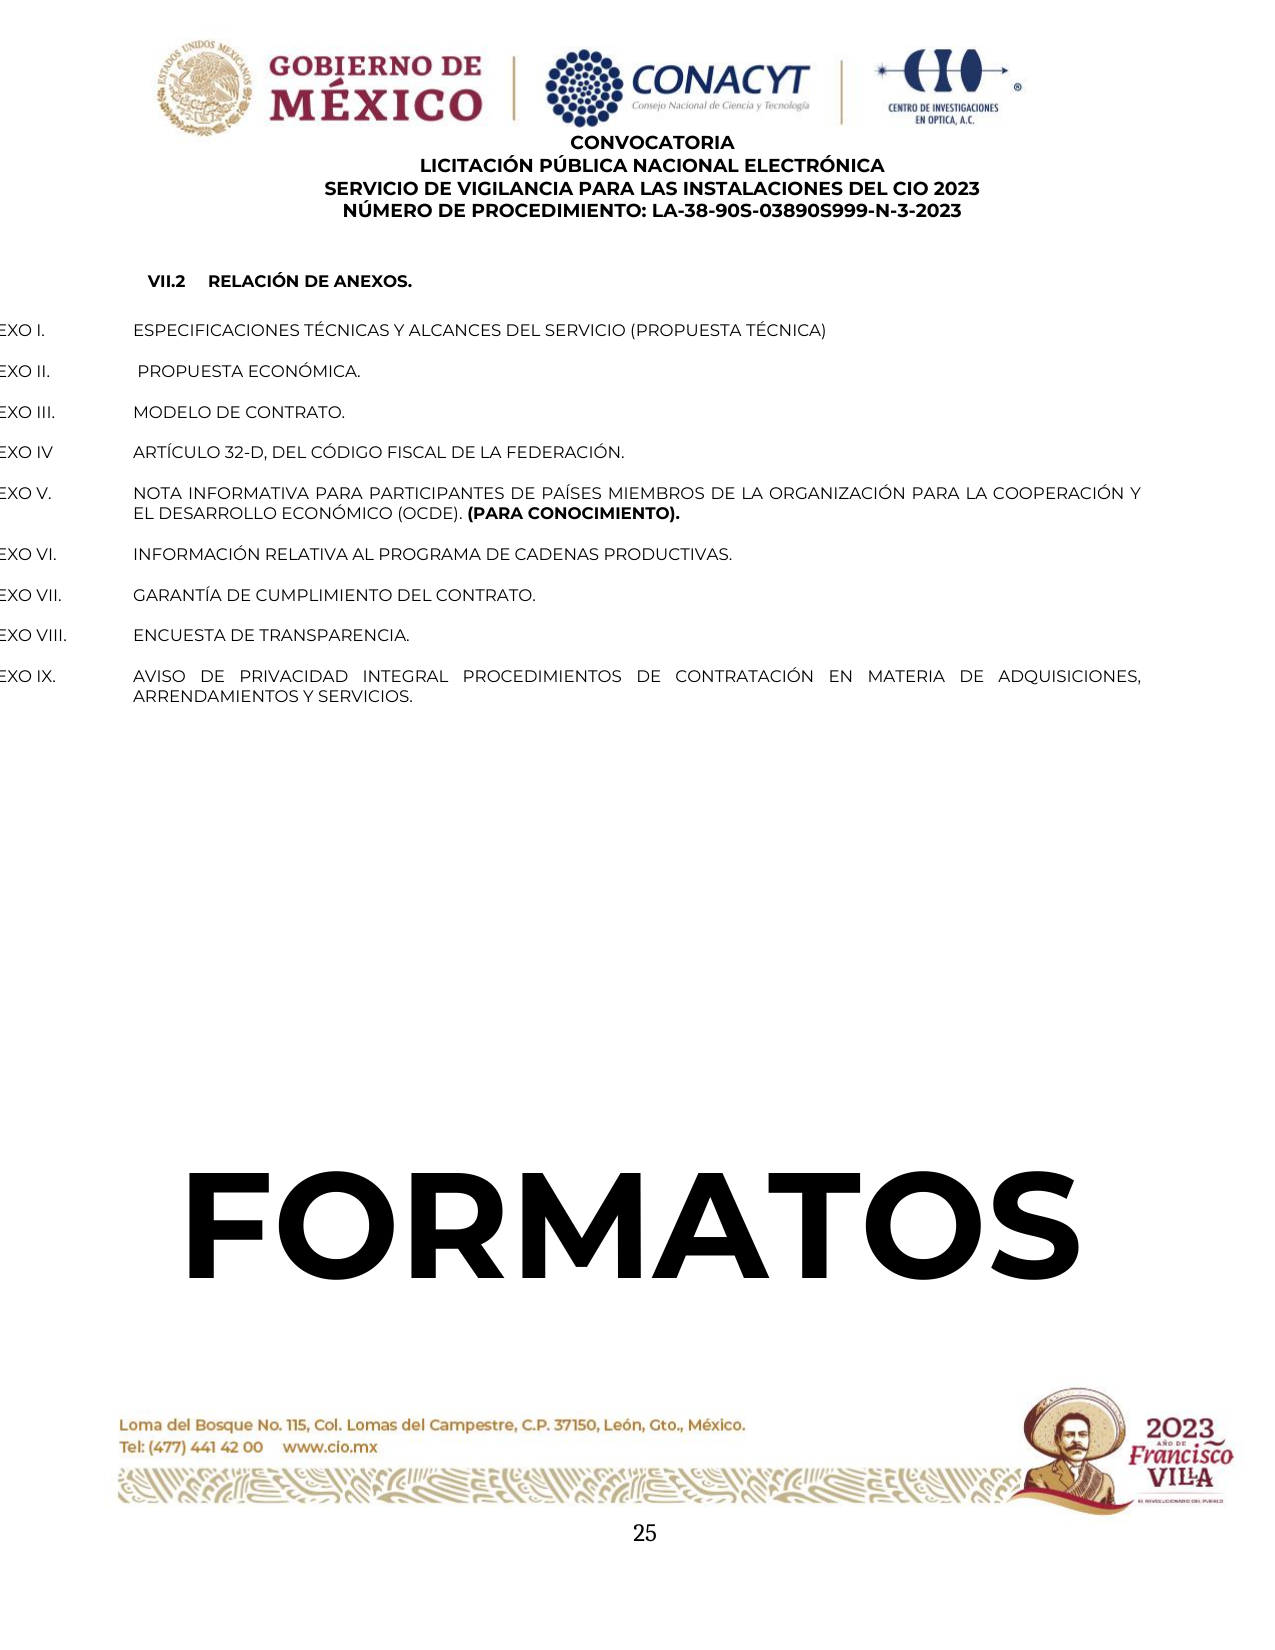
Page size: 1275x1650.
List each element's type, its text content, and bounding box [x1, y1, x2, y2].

text ANEXO I. ESPECIFICACIONES TÉCNICAS Y ALCANCES DEL SERVICIO (PROPUESTA TÉCNICA) [0, 321, 1157, 341]
text ANEXO VIII. ENCUESTA DE TRANSPARENCIA. [0, 625, 1142, 646]
text ANEXO III. MODELO DE CONTRATO. [0, 402, 1142, 422]
text ANEXO VI. INFORMACIÓN RELATIVA AL PROGRAMA DE CADENAS PRODUCTIVAS. [0, 544, 1142, 564]
text ANEXO V. NOTA INFORMATIVA PARA PARTICIPANTES DE PAÍSES MIEMBROS DE LA ORGANIZACIÓN PARA LA COOPERACIÓN Y EL DESARROLLO ECONÓMICO (OCDE). (PARA CONOCIMIENTO). [0, 483, 1142, 524]
text ANEXO IV ARTÍCULO 32-D, DEL CÓDIGO FISCAL DE LA FEDERACIÓN. [0, 443, 1142, 463]
text FORMATOS [103, 1133, 1157, 1316]
picture [39, 0, 1275, 1589]
text ANEXO IX. AVISO DE PRIVACIDAD INTEGRAL PROCEDIMIENTOS DE CONTRATACIÓN EN MATERIA DE ADQUISICIONES, ARRENDAMIENTOS Y SERVICIOS. [0, 666, 1142, 707]
text VII.2 RELACIÓN DE ANEXOS. [133, 272, 1157, 292]
text ANEXO II. PROPUESTA ECONÓMICA. [0, 361, 1157, 382]
text ANEXO VII. GARANTÍA DE CUMPLIMIENTO DEL CONTRATO. [0, 585, 1142, 605]
